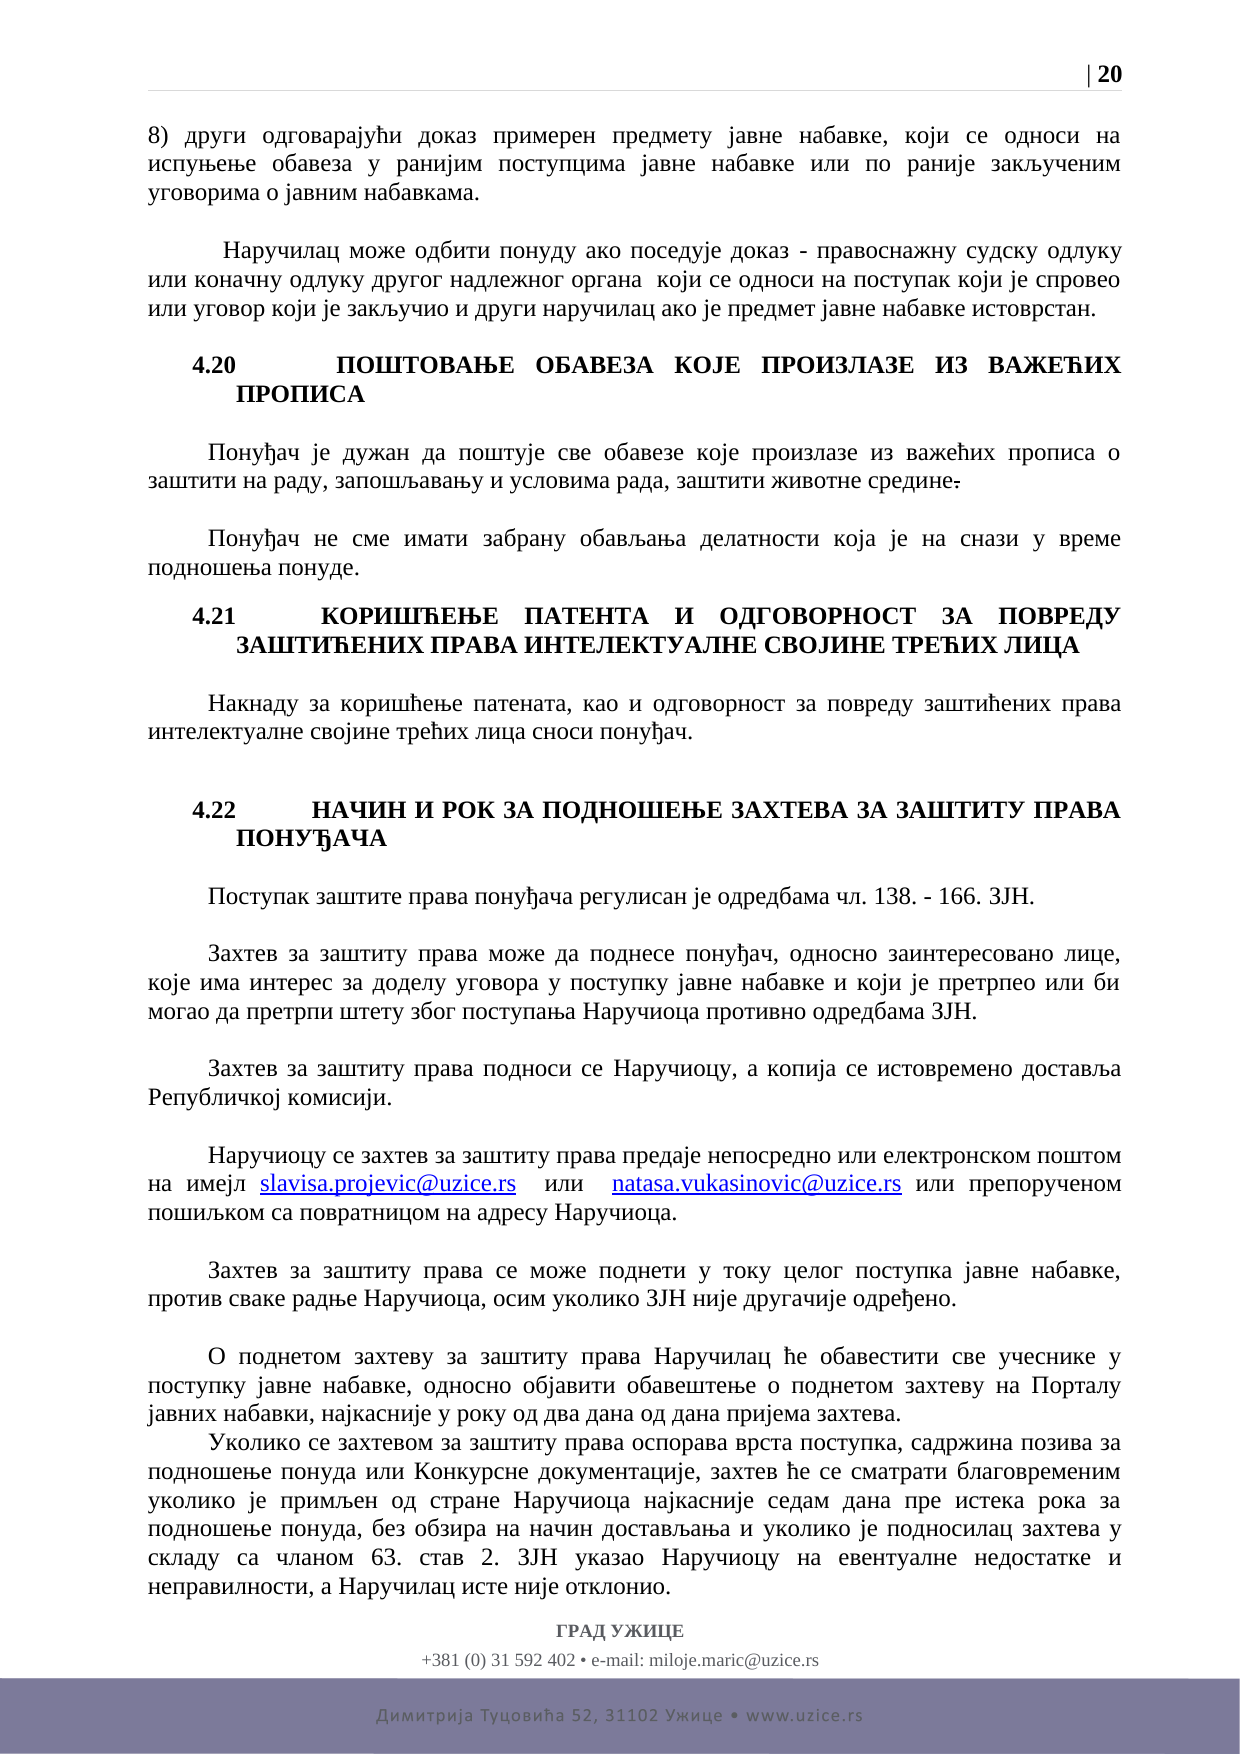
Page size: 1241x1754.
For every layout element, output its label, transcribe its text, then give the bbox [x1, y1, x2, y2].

subtitle КОРИШЋЕЊЕ ПАТЕНТА И ОДГОВОРНОСТ ЗА ПОВРЕДУ ЗАШТИЋЕНИХ ПРАВА ИНТЕЛЕКТУАЛНЕ СВОЈИНЕ ТРЕЋИХ ЛИЦА [192, 601, 1122, 659]
text Наручиоцу се захтев за заштиту права предаје непосредно или електронском поштом на имејл slavisa.projevic@uzice.rs или natasa.vukasinovic@uzice.rs или препорученом пошиљком са повратницом на адресу Наручиоца. [148, 1140, 1122, 1226]
text Наручилац може одбити понуду ако поседује доказ - правоснажну судску одлуку или коначну одлуку другог надлежног органа који се односи на поступак који је спровео или уговор који је закључио и други наручилац ако је предмет јавне набавке истоврстан. [148, 235, 1122, 321]
text 8) други одговарајући доказ примерен предмету јавне набавке, који се односи на испуњење обавеза у ранијим поступцима јавне набавке или по раније закљученим уговорима о јавним набавкама. [148, 120, 1122, 206]
subtitle НАЧИН И РОК ЗА ПОДНОШЕЊЕ ЗАХТЕВА ЗА ЗАШТИТУ ПРАВА ПОНУЂАЧА [192, 795, 1122, 852]
text Захтев за заштиту права подноси се Наручиоцу, а копија се истовремено доставља Републичкој комисији. [148, 1053, 1122, 1111]
text Накнаду за коришћење патената, као и одговорност за повреду заштићених права интелектуалне својине трећих лица сноси понуђач. [148, 688, 1122, 745]
subtitle ПОШТОВАЊЕ ОБАВЕЗА КОЈЕ ПРОИЗЛАЗЕ ИЗ ВАЖЕЋИХ ПРОПИСА [192, 351, 1122, 408]
text Захтев за заштиту права се може поднети у току целог поступка јавне набавке, против сваке радње Наручиоца, осим уколико ЗЈН није другачије одређено. [148, 1255, 1122, 1312]
picture [0, 1677, 1240, 1754]
text Поступак заштите права понуђача регулисан је одредбама чл. 138. - 166. ЗЈН. [148, 881, 1122, 910]
text Понуђач је дужан да поштује све обавезе које произлазе из важећих прописа о заштити на раду, запошљавању и условима рада, заштити животне средине. [148, 437, 1122, 494]
text Захтев за заштиту права може да поднесе понуђач, односно заинтересовано лице, које има интерес за доделу уговора у поступку јавне набавке и који је претрпео или би могао да претрпи штету због поступања Наручиоца противно одредбама ЗЈН. [148, 938, 1122, 1025]
text Понуђач не сме имати забрану обављања делатности која је на снази у време подношења понуде. [148, 523, 1122, 581]
text О поднетом захтеву за заштиту права Наручилац ће обавестити све учеснике у поступку јавне набавке, односно објавити обавештење о поднетом захтеву на Порталу јавних набавки, најкасније у року од два дана од дана пријема захтева. [148, 1341, 1122, 1427]
text Уколико се захтевом за заштиту права оспорава врста поступка, садржина позива за подношење понуда или Конкурсне документације, захтев ће се сматрати благовременим уколико је примљен од стране Наручиоца најкасније седам дана пре истека рока за подношење понуда, без обзира на начин достављања и уколико је подносилац захтева у складу са чланом 63. став 2. ЗЈН указао Наручиоцу на евентуалне недостатке и неправилности, а Наручилац исте није отклонио. [148, 1427, 1122, 1600]
